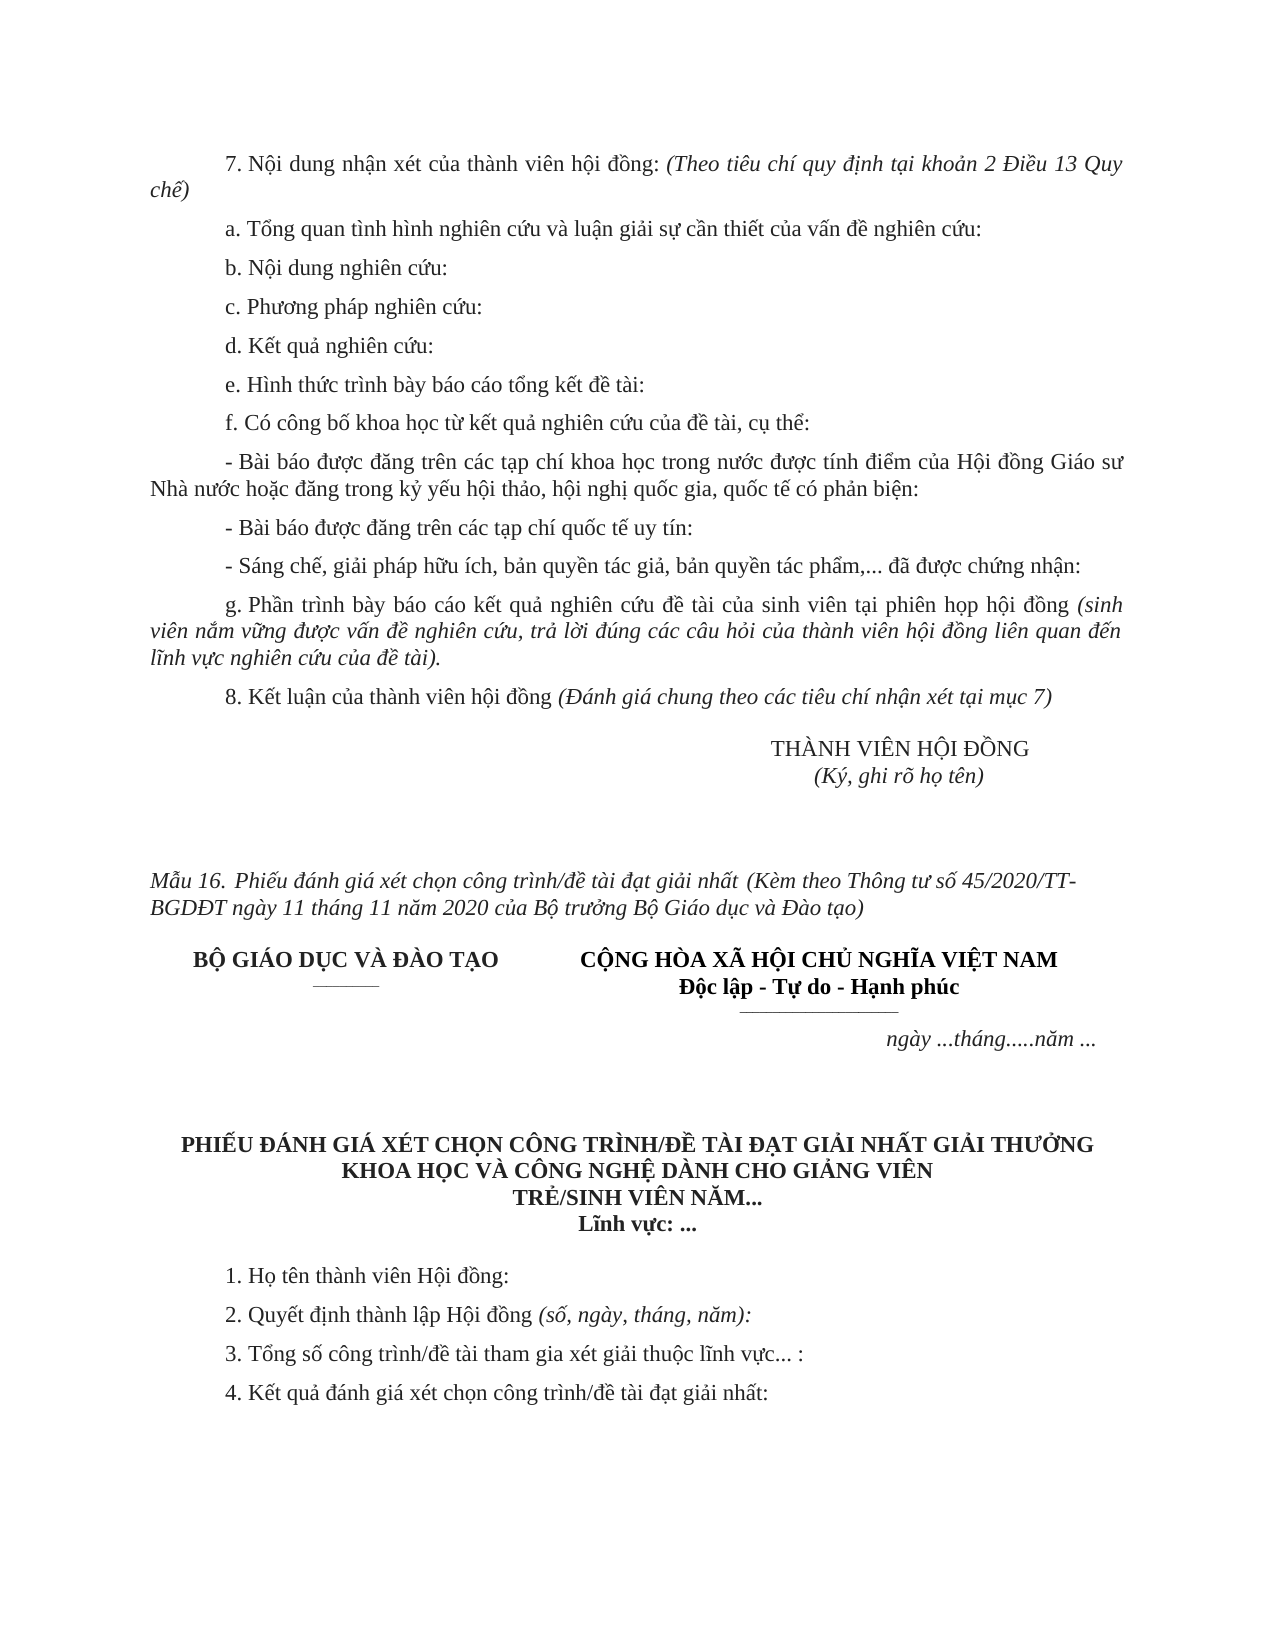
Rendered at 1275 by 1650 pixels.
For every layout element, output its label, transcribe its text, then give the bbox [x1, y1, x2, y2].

text 7. Nội dung nhận xét của thành viên hội đồng: (Theo tiêu chí quy định tại khoản 2 Điều 13 Quy chế) [150, 150, 1125, 203]
text b. Nội dung nghiên cứu: [150, 254, 1125, 280]
text 1. Họ tên thành viên Hội đồng: [150, 1263, 1125, 1289]
text Mẫu 16. Phiếu đánh giá xét chọn công trình/đề tài đạt giải nhất (Kèm theo Thông tư số 45/2020/TT-BGDĐT ngày 11 tháng 11 năm 2020 của Bộ trưởng Bộ Giáo dục và Đào tạo) [150, 867, 1125, 920]
text 4. Kết quả đánh giá xét chọn công trình/đề tài đạt giải nhất: [150, 1379, 1125, 1406]
text d. Kết quả nghiên cứu: [150, 332, 1125, 358]
text Lĩnh vực: ... [150, 1210, 1125, 1236]
text g. Phần trình bày báo cáo kết quả nghiên cứu đề tài của sinh viên tại phiên họp hội đồng (sinh viên nắm vững được vấn đề nghiên cứu, trả lời đúng các câu hỏi của thành viên hội đồng liên quan đến lĩnh vực nghiên cứu của đề tài). [150, 591, 1125, 670]
table_header BỘ GIÁO DỤC VÀ ĐÀO TẠO __________ [165, 946, 527, 1052]
text PHIẾU ĐÁNH GIÁ XÉT CHỌN CÔNG TRÌNH/ĐỀ TÀI ĐẠT GIẢI NHẤT GIẢI THƯỞNG KHOA HỌC VÀ CÔNG NGHỆ DÀNH CHO GIẢNG VIÊN TRẺ/SINH VIÊN NĂM... [150, 1131, 1125, 1210]
table_header CỘNG HÒA XÃ HỘI CHỦ NGHĨA VIỆT NAM Độc lập - Tự do - Hạnh phúc ________________________ ngày ...tháng.....năm ... [528, 946, 1110, 1052]
text THÀNH VIÊN HỘI ĐỒNG [675, 736, 1125, 762]
text 2. Quyết định thành lập Hội đồng (số, ngày, tháng, năm): [150, 1301, 1125, 1328]
text a. Tổng quan tình hình nghiên cứu và luận giải sự cần thiết của vấn đề nghiên cứu: [150, 215, 1125, 242]
text (Ký, ghi rõ họ tên) [675, 762, 1125, 788]
text 3. Tổng số công trình/đề tài tham gia xét giải thuộc lĩnh vực... : [150, 1340, 1125, 1367]
text 8. Kết luận của thành viên hội đồng (Đánh giá chung theo các tiêu chí nhận xét tại mục 7) [150, 683, 1125, 709]
text - Sáng chế, giải pháp hữu ích, bản quyền tác giả, bản quyền tác phẩm,... đã được chứng nhận: [150, 552, 1125, 579]
text - Bài báo được đăng trên các tạp chí quốc tế uy tín: [150, 513, 1125, 540]
text - Bài báo được đăng trên các tạp chí khoa học trong nước được tính điểm của Hội đồng Giáo sư Nhà nước hoặc đăng trong kỷ yếu hội thảo, hội nghị quốc gia, quốc tế có phản biện: [150, 448, 1125, 501]
text e. Hình thức trình bày báo cáo tổng kết đề tài: [150, 371, 1125, 397]
text c. Phương pháp nghiên cứu: [150, 293, 1125, 319]
text f. Có công bố khoa học từ kết quả nghiên cứu của đề tài, cụ thể: [150, 409, 1125, 436]
